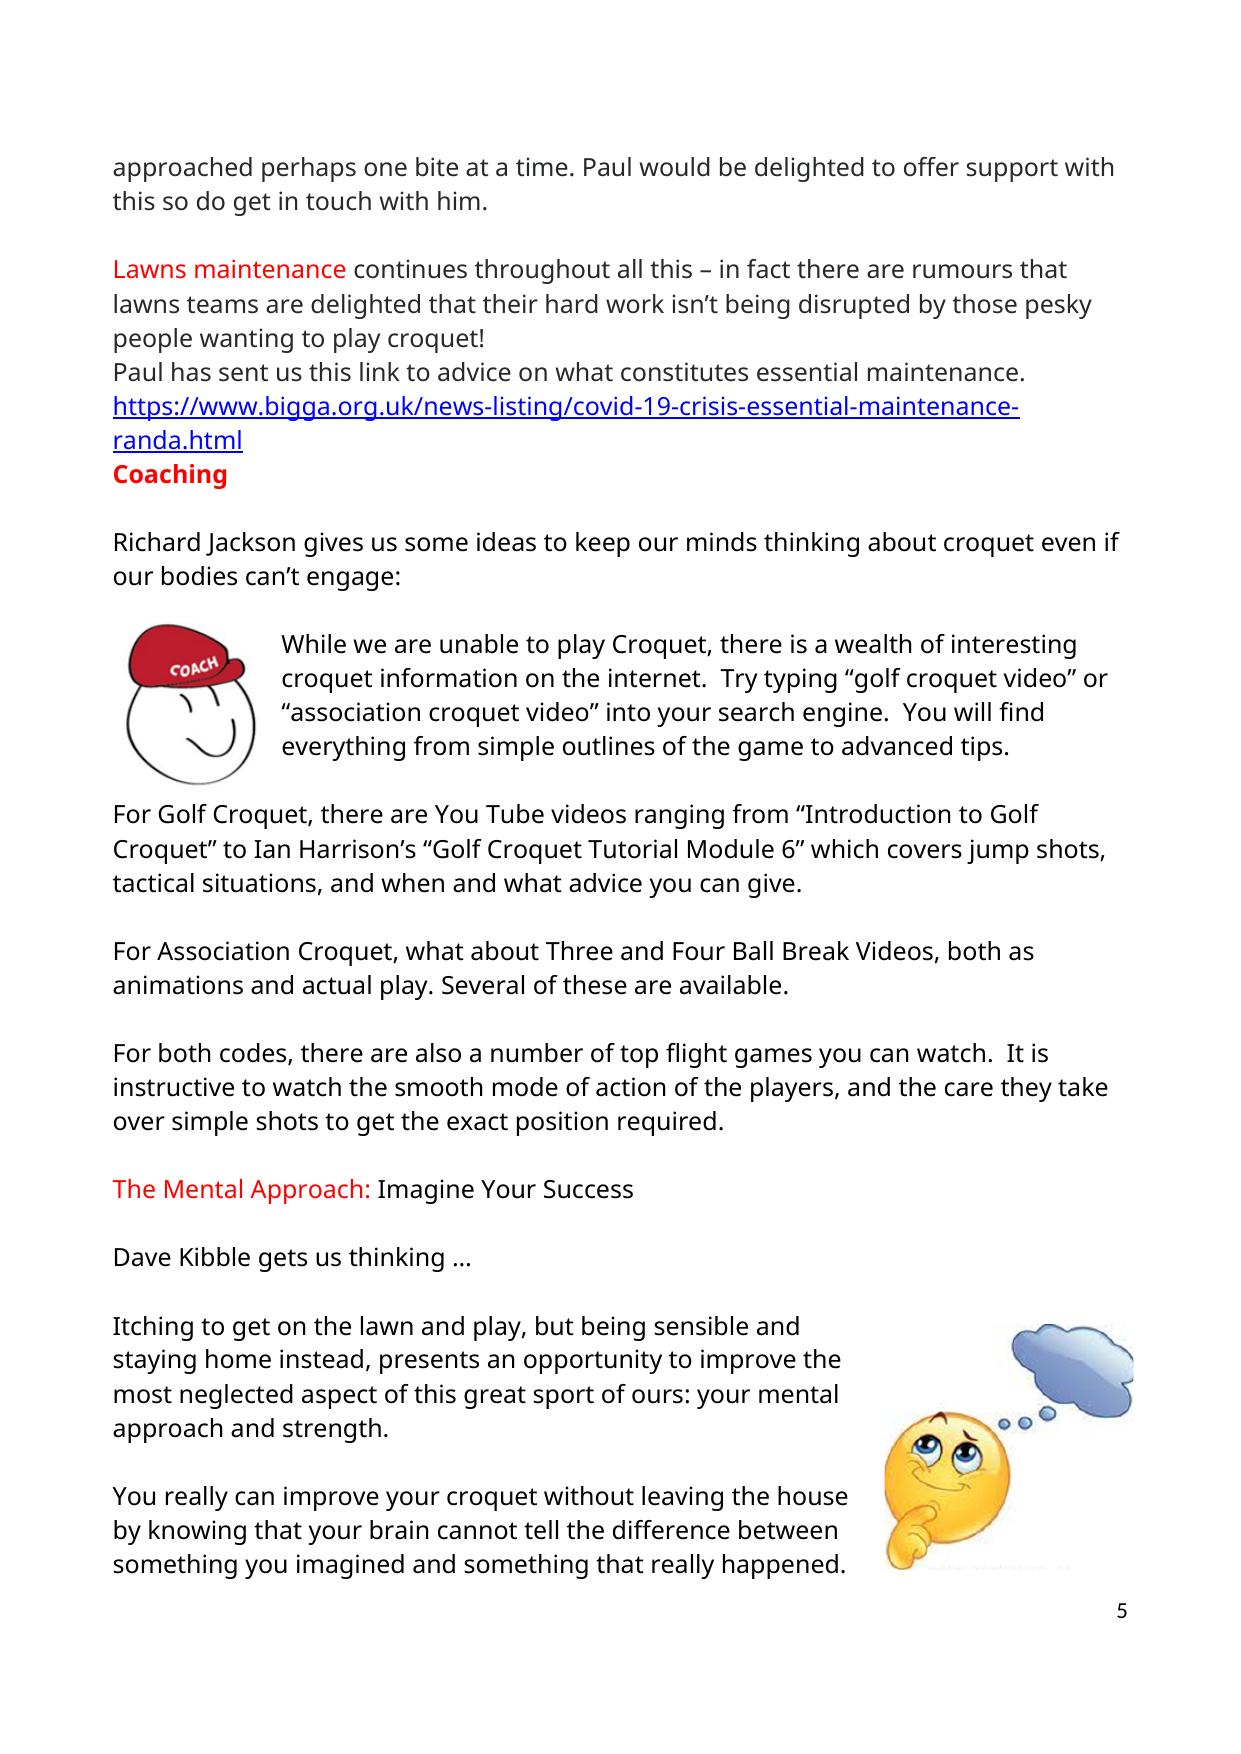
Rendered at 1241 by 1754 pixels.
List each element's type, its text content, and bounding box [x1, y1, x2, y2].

text For both codes, there are also a number of top flight games you can watch. It is instructive to watch the smooth mode of action of the players, and the care they take over simple shots to get the exact position required. [112, 1036, 1128, 1138]
text For Association Croquet, what about Three and Four Ball Break Videos, both as animations and actual play. Several of these are available. [112, 933, 1128, 1002]
text Paul has sent us this link to advice on what constitutes essential maintenance. [112, 354, 1128, 388]
text Lawns maintenance continues throughout all this – in fact there are rumours that lawns teams are delighted that their hard work isn’t being disrupted by those pesky people wanting to play croquet! [112, 252, 1128, 354]
text You really can improve your croquet without leaving the house by knowing that your brain cannot tell the difference between something you imagined and something that really happened. Play perfect croquet in your mind and so improve your accuracy, concentration, and confidence when you play for real. [112, 1444, 1128, 1581]
text Richard Jackson gives us some ideas to keep our minds thinking about croquet even if our bodies can’t engage: [112, 525, 1128, 593]
picture [112, 622, 263, 788]
text The Mental Approach: Imagine Your Success [112, 1172, 1128, 1206]
text While we are unable to play Croquet, there is a wealth of interesting croquet information on the internet. Try typing “golf croquet video” or “association croquet video” into your search engine. You will find everything from simple outlines of the game to advanced tips. [263, 627, 1128, 763]
text Itching to get on the lawn and play, but being sensible and staying home instead, presents an opportunity to improve the most neglected aspect of this great sport of ours: your mental approach and strength. [112, 1308, 1128, 1410]
text For Golf Croquet, there are You Tube videos ranging from “Introduction to Golf Croquet” to Ian Harrison’s “Golf Croquet Tutorial Module 6” which covers jump shots, tactical situations, and when and what advice you can give. [112, 797, 1128, 899]
text https://www.bigga.org.uk/news-listing/covid-19-crisis-essential-maintenance-randa.html [112, 388, 1128, 457]
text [112, 150, 1128, 218]
text Coaching [112, 457, 1128, 491]
text Dave Kibble gets us thinking … [112, 1240, 1128, 1274]
